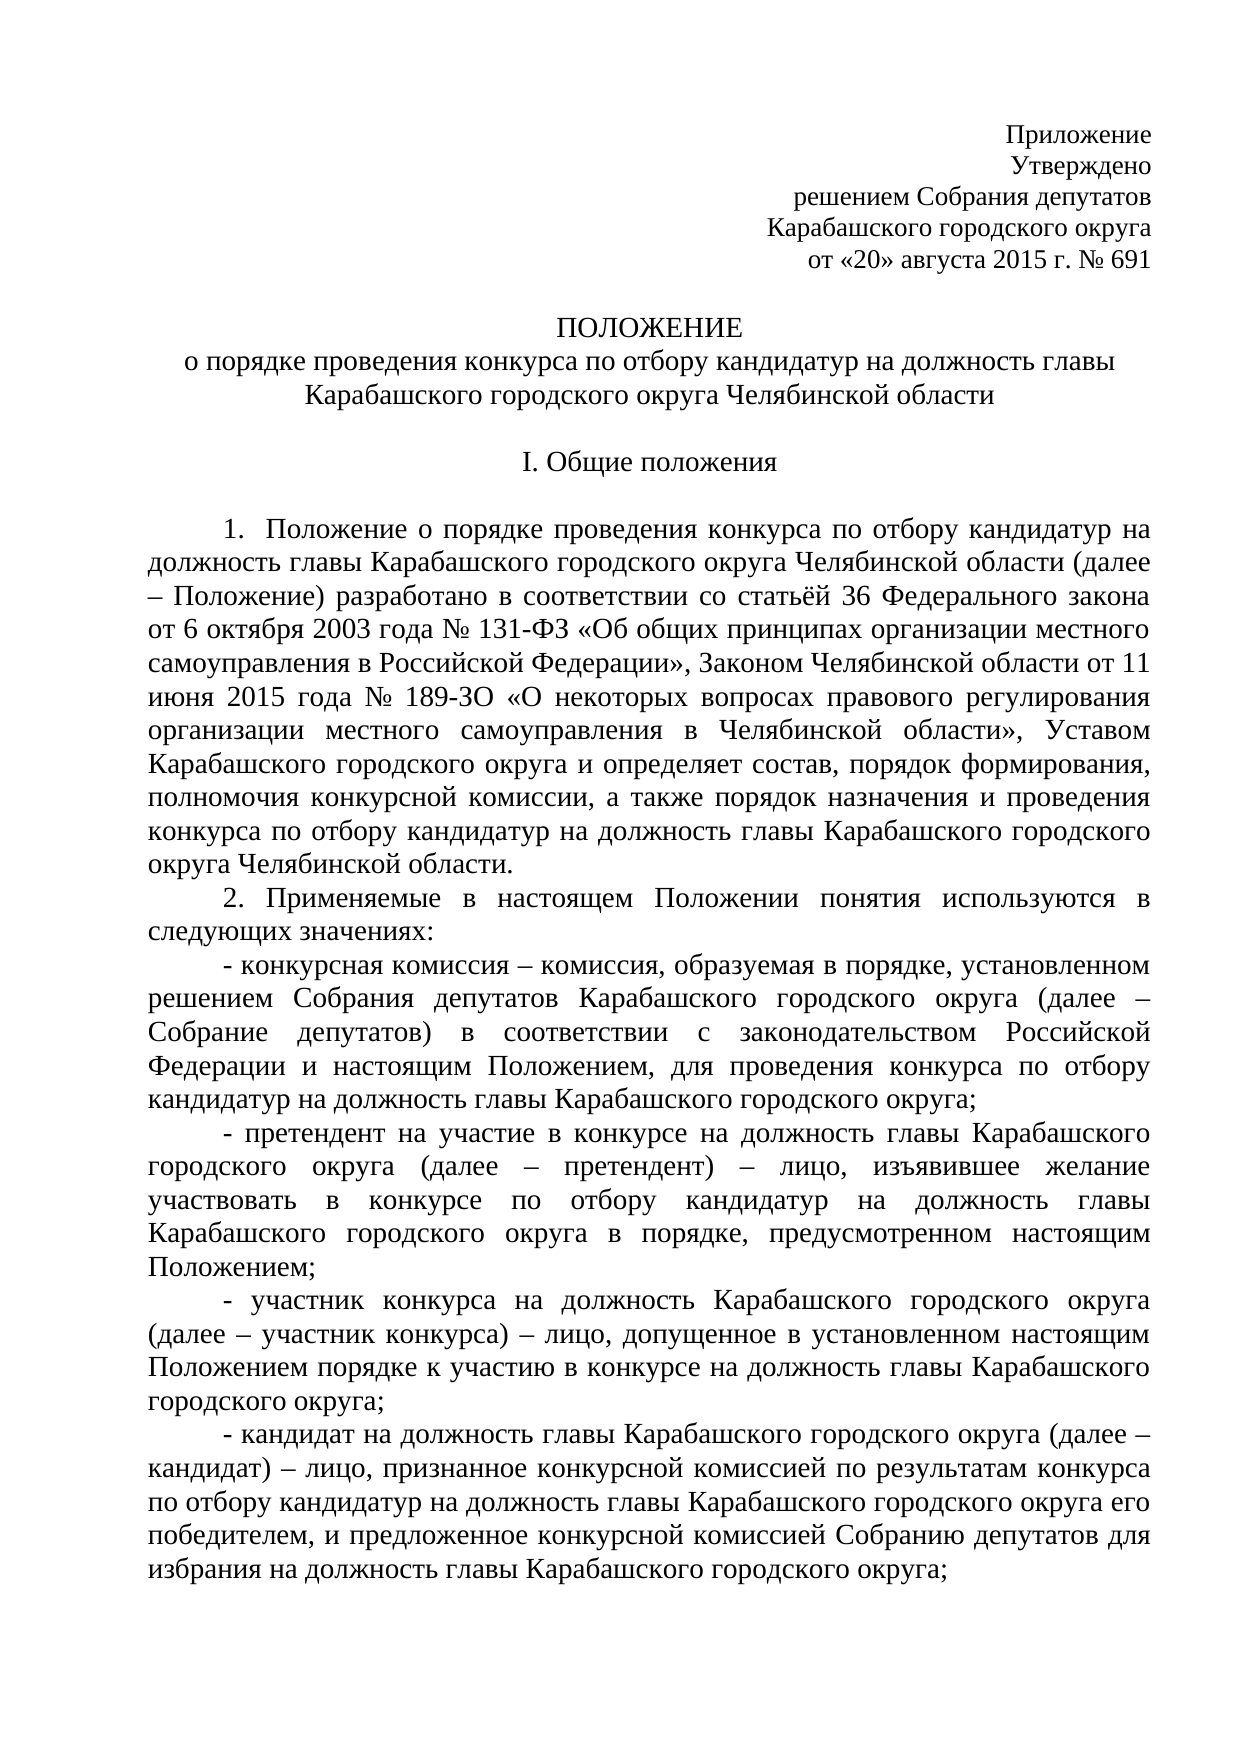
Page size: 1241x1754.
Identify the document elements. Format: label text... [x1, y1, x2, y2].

text - конкурсная комиссия – комиссия, образуемая в порядке, установленном решением Собрания депутатов Карабашского городского округа (далее – Собрание депутатов) в соответствии с законодательством Российской Федерации и настоящим Положением, для проведения конкурса по отбору кандидатур на должность главы Карабашского городского округа; [148, 947, 1152, 1115]
text от «20» августа 2015 г. № 691 [148, 243, 1152, 274]
text - участник конкурса на должность Карабашского городского округа (далее – участник конкурса) – лицо, допущенное в установленном настоящим Положением порядке к участию в конкурсе на должность главы Карабашского городского округа; [148, 1282, 1152, 1417]
text решением Собрания депутатов [148, 180, 1152, 212]
text I. Общие положения [148, 444, 1152, 477]
text Утверждено [148, 149, 1152, 180]
text - кандидат на должность главы Карабашского городского округа (далее – кандидат) – лицо, признанное конкурсной комиссией по результатам конкурса по отбору кандидатур на должность главы Карабашского городского округа его победителем, и предложенное конкурсной комиссией Собранию депутатов для избрания на должность главы Карабашского городского округа; [148, 1417, 1152, 1584]
text - претендент на участие в конкурсе на должность главы Карабашского городского округа (далее – претендент) – лицо, изъявившее желание участвовать в конкурсе по отбору кандидатур на должность главы Карабашского городского округа в порядке, предусмотренном настоящим Положением; [148, 1115, 1152, 1282]
text о порядке проведения конкурса по отбору кандидатур на должность главы Карабашского городского округа Челябинской области [148, 343, 1152, 410]
text ПОЛОЖЕНИЕ [148, 310, 1152, 343]
text Приложение [148, 118, 1152, 149]
text 1. Положение о порядке проведения конкурса по отбору кандидатур на должность главы Карабашского городского округа Челябинской области (далее – Положение) разработано в соответствии со статьёй 36 Федерального закона от 6 октября 2003 года № 131-ФЗ «Об общих принципах организации местного самоуправления в Российской Федерации», Законом Челябинской области от 11 июня 2015 года № 189-ЗО «О некоторых вопросах правового регулирования организации местного самоуправления в Челябинской области», Уставом Карабашского городского округа и определяет состав, порядок формирования, полномочия конкурсной комиссии, а также порядок назначения и проведения конкурса по отбору кандидатур на должность главы Карабашского городского округа Челябинской области. [148, 511, 1152, 880]
text 2. Применяемые в настоящем Положении понятия используются в следующих значениях: [148, 880, 1152, 947]
text Карабашского городского округа [148, 212, 1152, 243]
